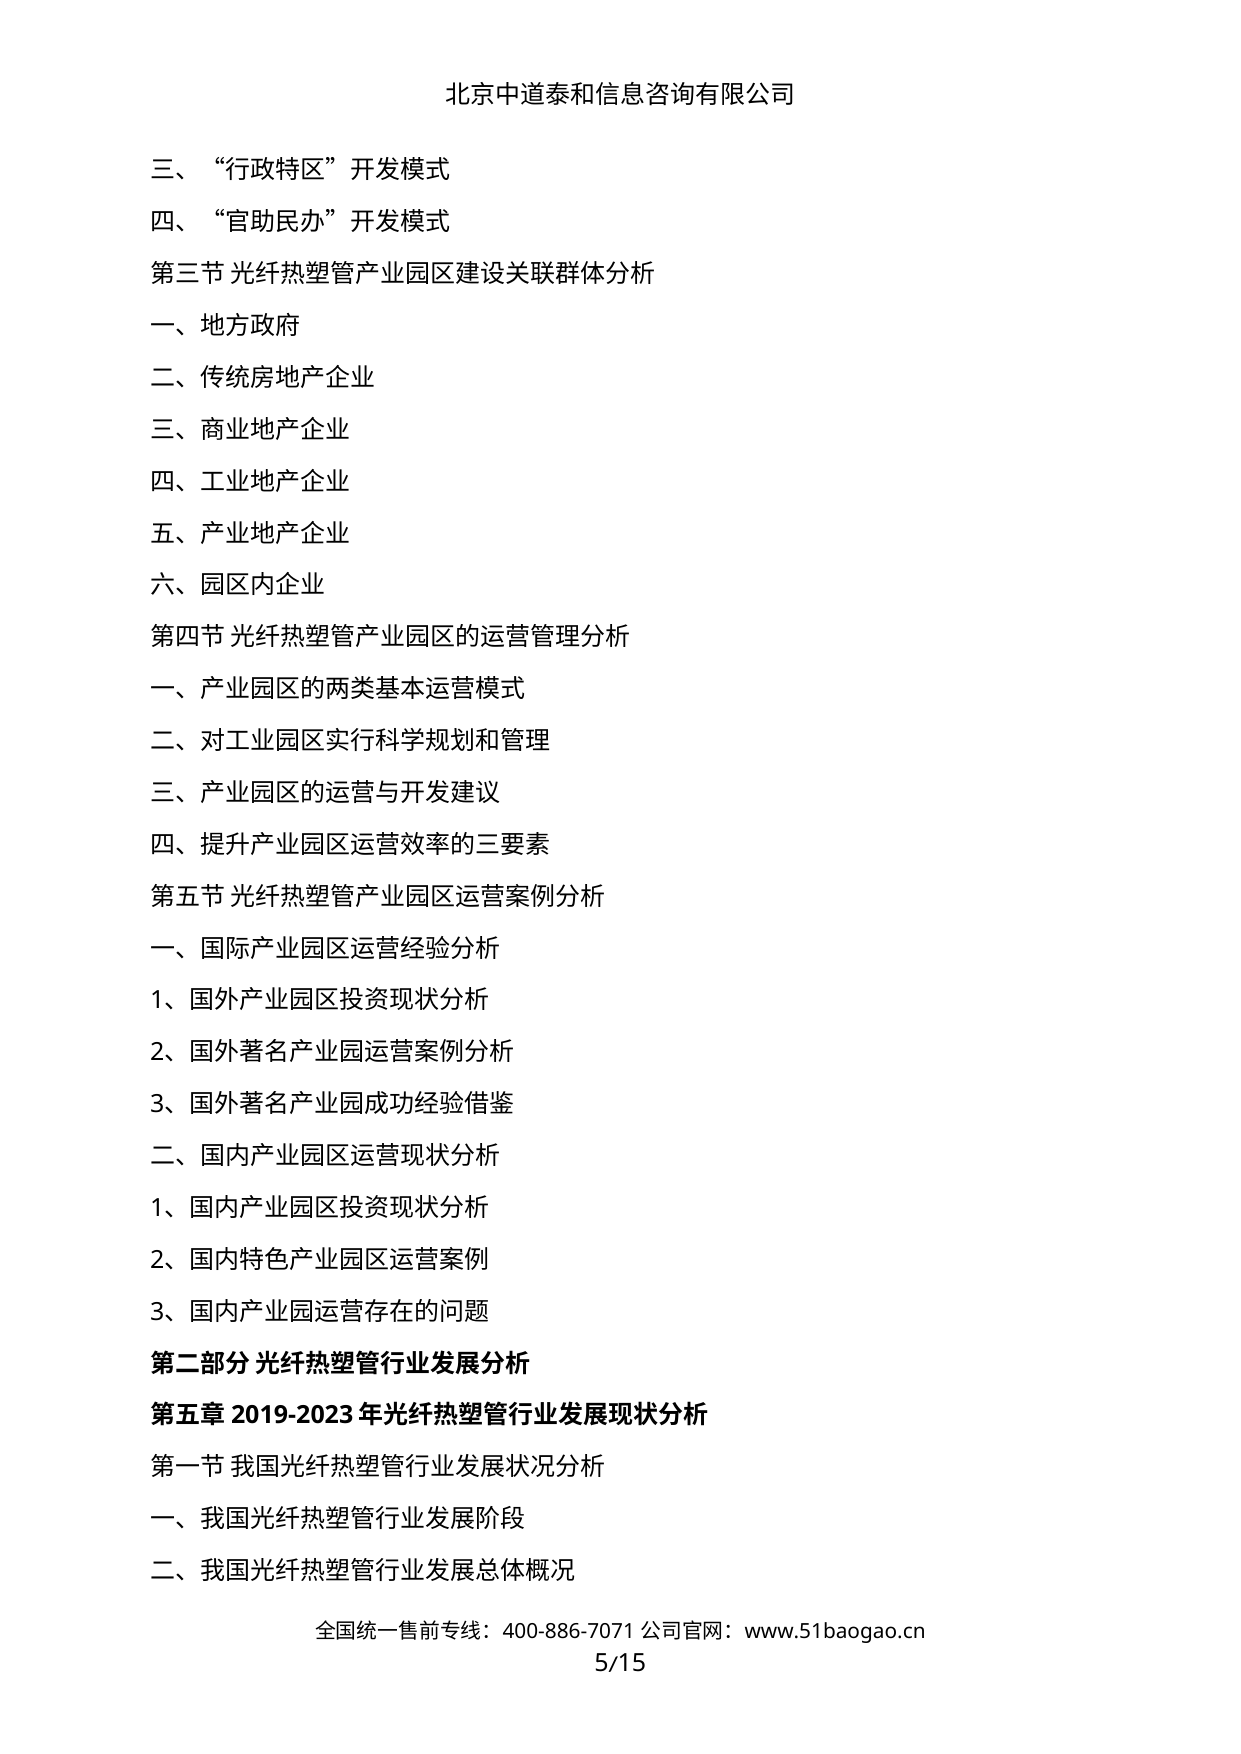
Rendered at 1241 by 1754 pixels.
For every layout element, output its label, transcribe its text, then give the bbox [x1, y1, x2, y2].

text 二、国内产业园区运营现状分析 [150, 1136, 1090, 1172]
text 第五节 光纤热塑管产业园区运营案例分析 [150, 876, 1090, 912]
text 二、对工业园区实行科学规划和管理 [150, 721, 1090, 757]
text 2、国内特色产业园区运营案例 [150, 1239, 1090, 1276]
text 第五章 2019-2023年光纤热塑管行业发展现状分析 [150, 1395, 1090, 1431]
text 第一节 我国光纤热塑管行业发展状况分析 [150, 1447, 1090, 1483]
text 二、我国光纤热塑管行业发展总体概况 [150, 1551, 1090, 1587]
text 三、“行政特区”开发模式 [150, 150, 1090, 186]
text 第二部分 光纤热塑管行业发展分析 [150, 1343, 1090, 1379]
text 一、地方政府 [150, 306, 1090, 342]
text 三、产业园区的运营与开发建议 [150, 772, 1090, 809]
text 四、“官助民办”开发模式 [150, 202, 1090, 238]
text 3、国内产业园运营存在的问题 [150, 1291, 1090, 1327]
text 一、我国光纤热塑管行业发展阶段 [150, 1499, 1090, 1535]
text 3、国外著名产业园成功经验借鉴 [150, 1084, 1090, 1120]
text 四、工业地产企业 [150, 461, 1090, 497]
text 一、国际产业园区运营经验分析 [150, 928, 1090, 964]
text 1、国内产业园区投资现状分析 [150, 1187, 1090, 1224]
text 六、园区内企业 [150, 565, 1090, 601]
text 四、提升产业园区运营效率的三要素 [150, 824, 1090, 861]
text 第三节 光纤热塑管产业园区建设关联群体分析 [150, 254, 1090, 290]
text 1、国外产业园区投资现状分析 [150, 980, 1090, 1016]
text 五、产业地产企业 [150, 513, 1090, 549]
text 一、产业园区的两类基本运营模式 [150, 669, 1090, 705]
text 二、传统房地产企业 [150, 357, 1090, 394]
text 2、国外著名产业园运营案例分析 [150, 1032, 1090, 1068]
text 三、商业地产企业 [150, 409, 1090, 446]
text 第四节 光纤热塑管产业园区的运营管理分析 [150, 617, 1090, 653]
